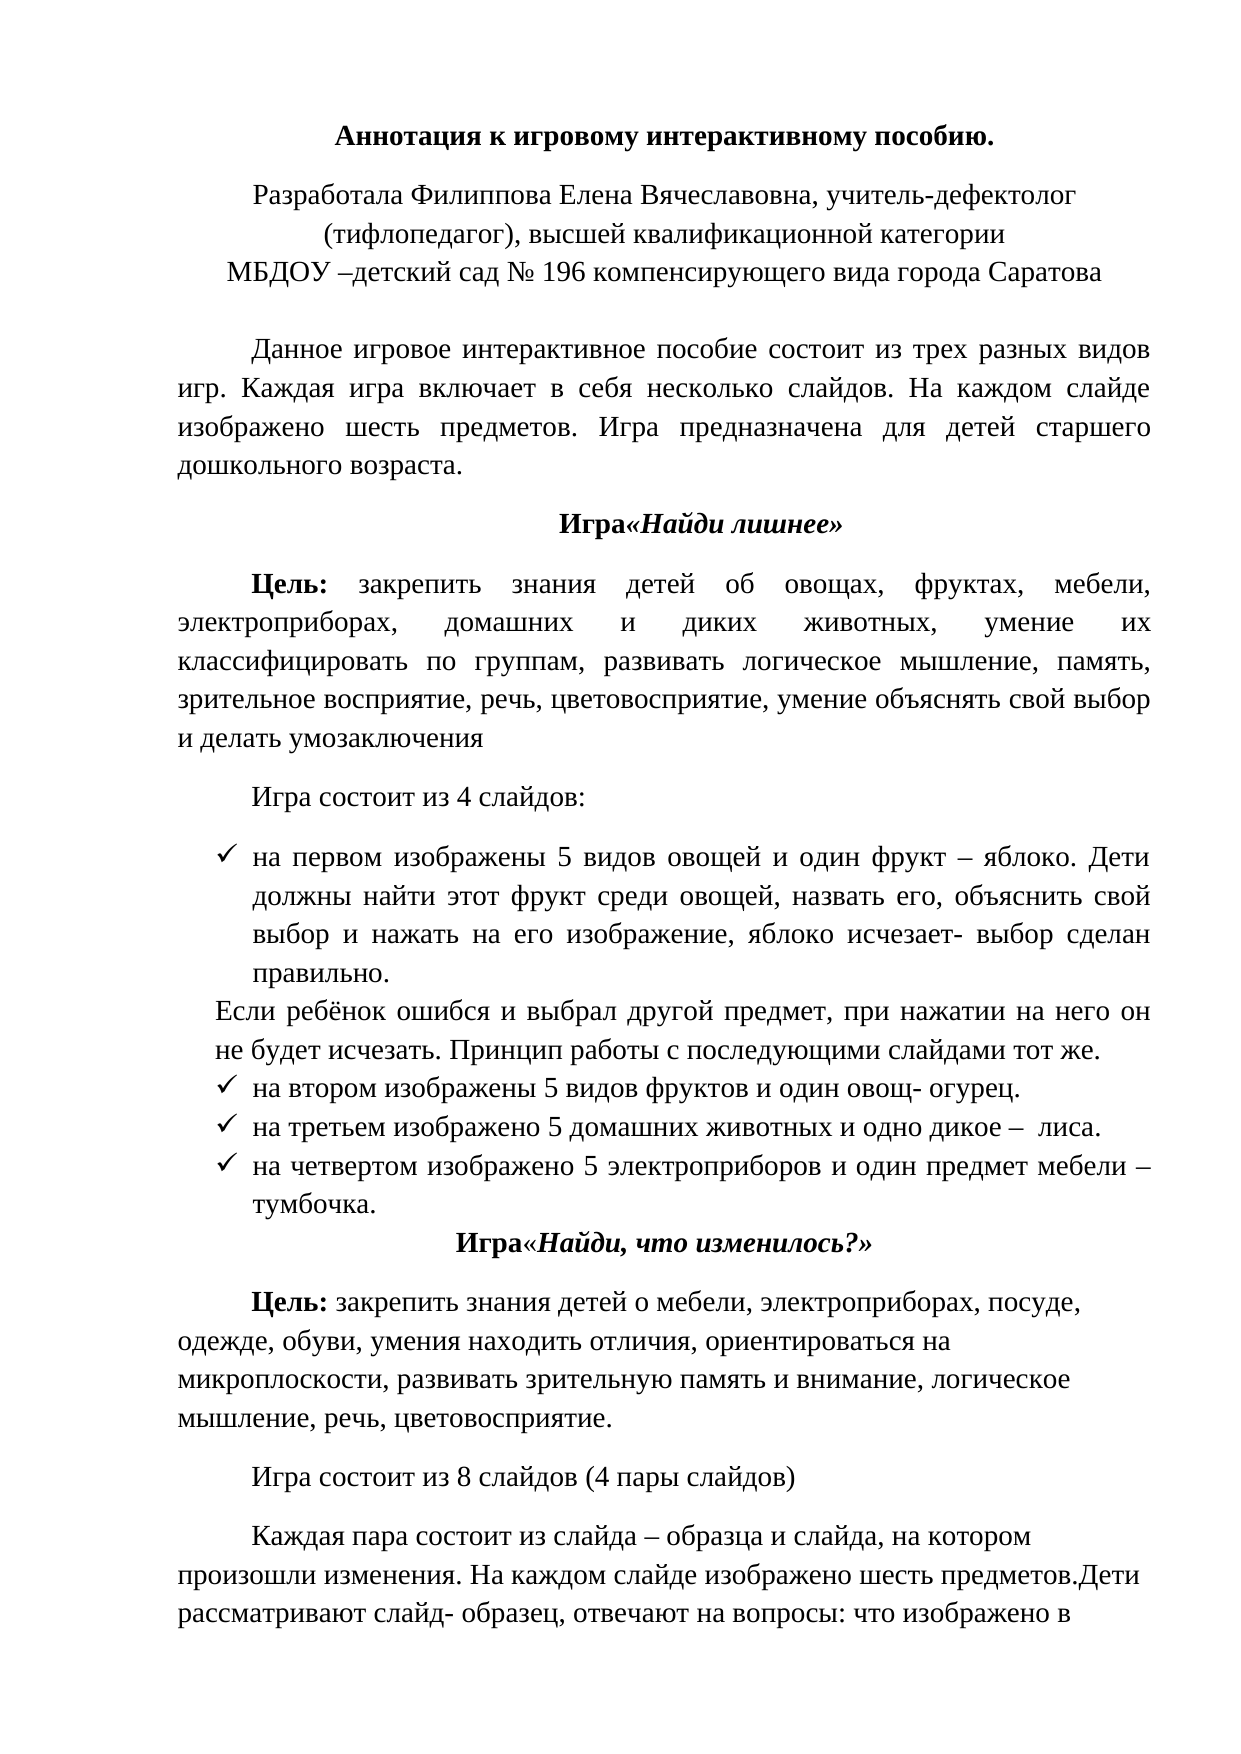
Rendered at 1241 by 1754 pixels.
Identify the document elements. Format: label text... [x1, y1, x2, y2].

text Разработала Филиппова Елена Вячеславовна, учитель-дефектолог (тифлопедагог), высшей квалификационной категории [177, 177, 1152, 249]
list на четвертом изображено 5 электроприборов и один предмет мебели – тумбочка. [215, 1148, 1152, 1220]
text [177, 1518, 1152, 1629]
list на первом изображены 5 видов овощей и один фрукт – яблоко. Дети должны найти этот фрукт среди овощей, назвать его, объяснить свой выбор и нажать на его изображение, яблоко исчезает- выбор сделан правильно. [215, 839, 1152, 988]
text Игра«Найди лишнее» [177, 507, 1152, 540]
text Цель: закрепить знания детей об овощах, фруктах, мебели, электроприборах, домашних и диких животных, умение их классифицировать по группам, развивать логическое мышление, память, зрительное восприятие, речь, цветовосприятие, умение объяснять свой выбор и делать умозаключения [177, 566, 1152, 754]
list на втором изображены 5 видов фруктов и один овощ- огурец. [215, 1070, 1152, 1104]
text Игра состоит из 8 слайдов (4 пары слайдов) [177, 1459, 1152, 1493]
text МБДОУ –детский сад № 196 компенсирующего вида города Саратова [177, 254, 1152, 288]
text Цель: закрепить знания детей о мебели, электроприборах, посуде, одежде, обуви, умения находить отличия, ориентироваться на микроплоскости, развивать зрительную память и внимание, логическое мышление, речь, цветовосприятие. [177, 1284, 1152, 1433]
text Аннотация к игровому интерактивному пособию. [177, 118, 1152, 152]
text Если ребёнок ошибся и выбрал другой предмет, при нажатии на него он не будет исчезать. Принцип работы с последующими слайдами тот же. [215, 993, 1152, 1065]
text Данное игровое интерактивное пособие состоит из трех разных видов игр. Каждая игра включает в себя несколько слайдов. На каждом слайде изображено шесть предметов. Игра предназначена для детей старшего дошкольного возраста. [177, 332, 1152, 481]
text Игра состоит из 4 слайдов: [177, 779, 1152, 813]
list на третьем изображено 5 домашних животных и одно дикое – лиса. [215, 1109, 1152, 1143]
text Игра«Найди, что изменилось?» [177, 1225, 1152, 1258]
